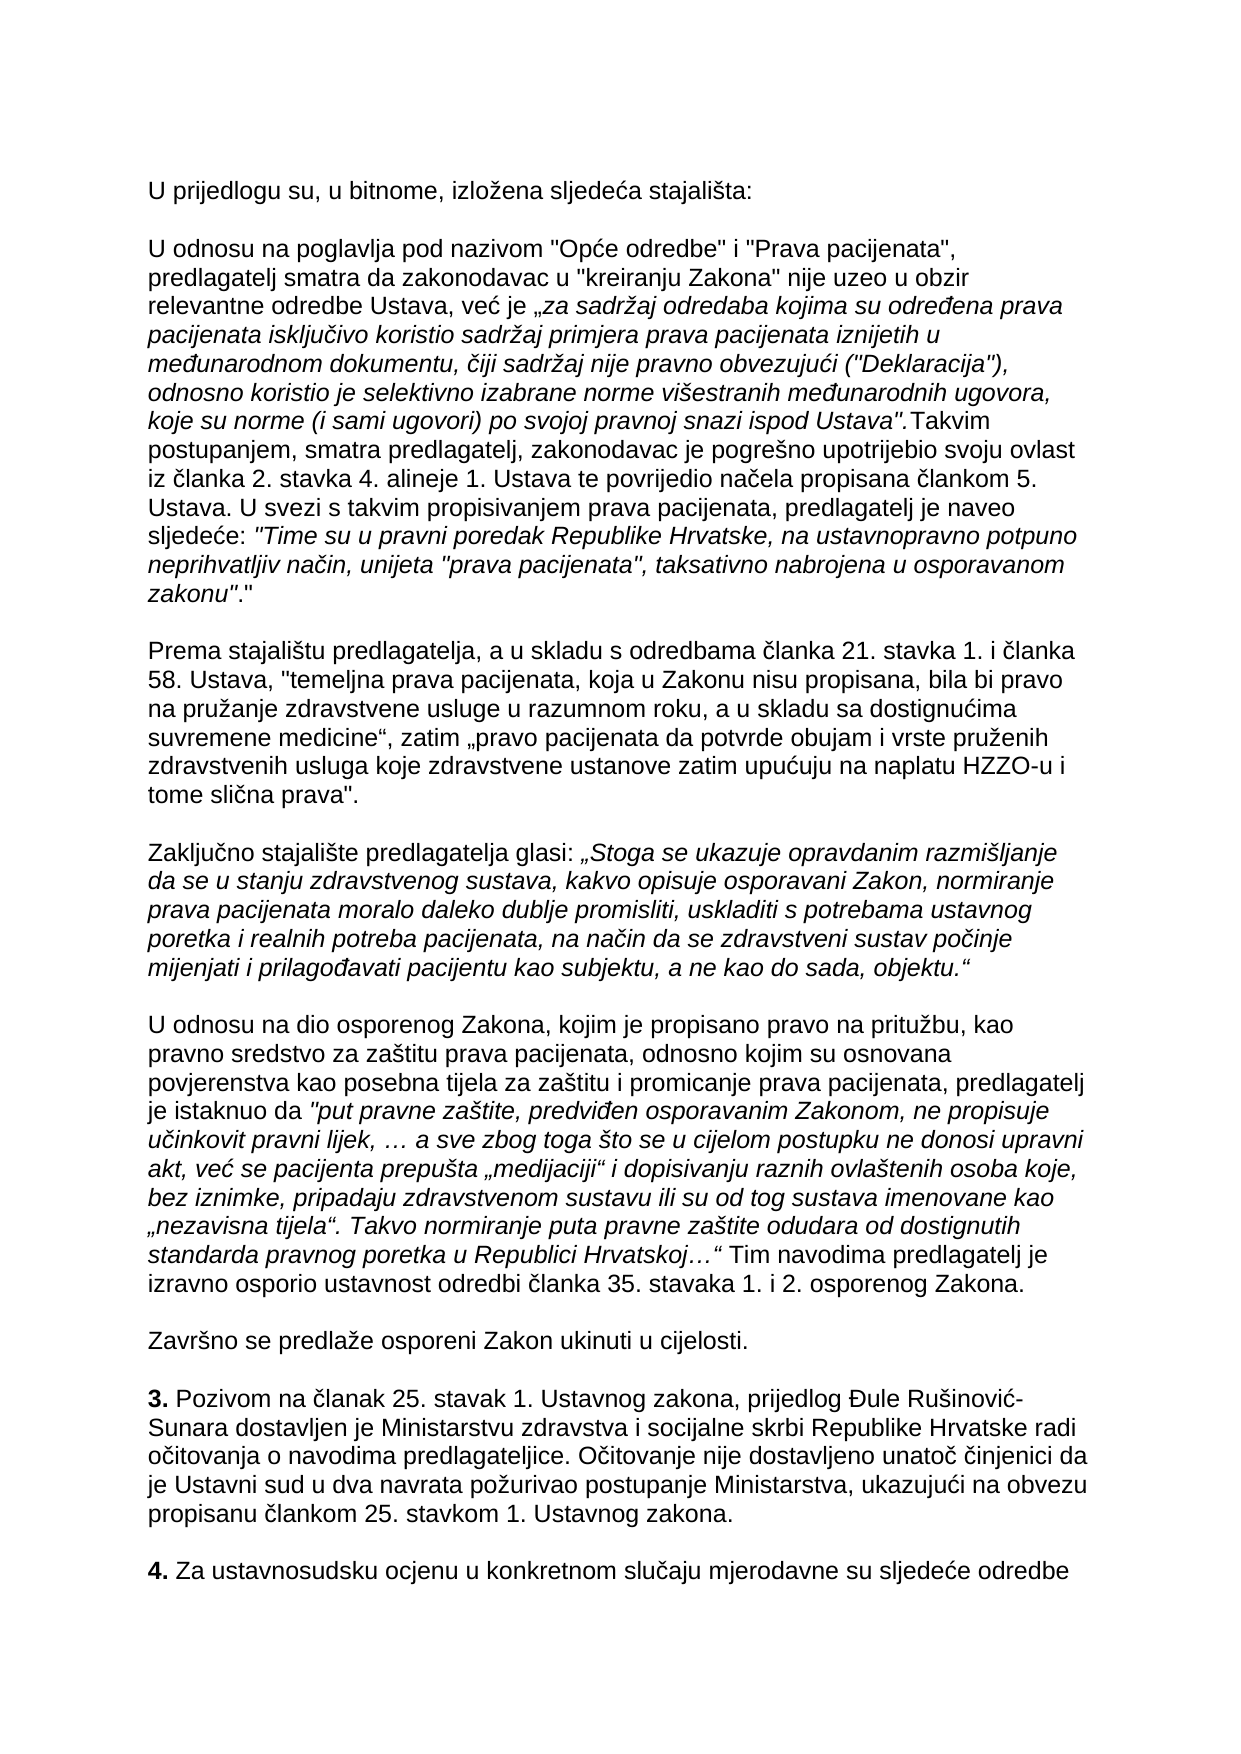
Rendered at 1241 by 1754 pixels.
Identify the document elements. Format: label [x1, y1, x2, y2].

text [148, 148, 1093, 1585]
